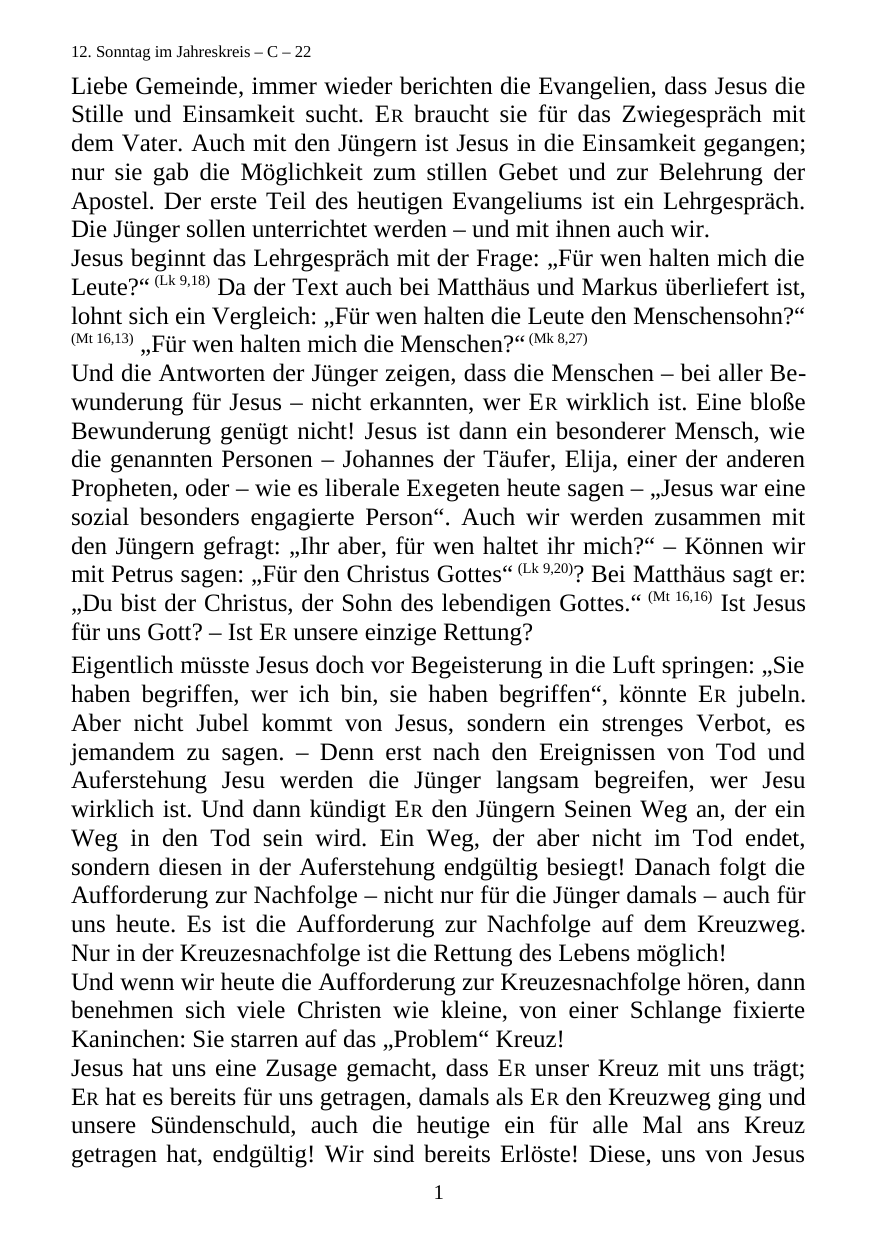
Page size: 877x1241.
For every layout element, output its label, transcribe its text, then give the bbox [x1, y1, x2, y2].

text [71, 1053, 806, 1168]
text Und die Antworten der Jünger zeigen, dass die Menschen – bei aller Bewunderung für Jesus – nicht erkannten, wer ER wirklich ist. Eine bloße Bewunderung genügt nicht! Jesus ist dann ein besonderer Mensch, wie die genannten Personen – Johannes der Täufer, Elija, einer der anderen Propheten, oder – wie es liberale Exegeten heute sagen – „Jesus war eine sozial besonders engagierte Person“. Auch wir werden zusammen mit den Jüngern gefragt: „Ihr aber, für wen haltet ihr mich?“ – Können wir mit Petrus sagen: „Für den Christus Gottes“ (Lk 9,20)? Bei Matthäus sagt er: „Du bist der Christus, der Sohn des lebendigen Gottes.“ (Mt 16,16) Ist Jesus für uns Gott? – Ist ER unsere einzige Rettung? [71, 358, 806, 646]
text Eigentlich müsste Jesus doch vor Begeisterung in die Luft springen: „Sie haben begriffen, wer ich bin, sie haben begriffen“, könnte ER jubeln. Aber nicht Jubel kommt von Jesus, sondern ein strenges Verbot, es jemandem zu sagen. – Denn erst nach den Ereignissen von Tod und Auferstehung Jesu werden die Jünger langsam begreifen, wer Jesu wirklich ist. Und dann kündigt ER den Jüngern Seinen Weg an, der ein Weg in den Tod sein wird. Ein Weg, der aber nicht im Tod endet, sondern diesen in der Auferstehung endgültig besiegt! Danach folgt die Aufforderung zur Nachfolge – nicht nur für die Jünger damals – auch für uns heute. Es ist die Aufforderung zur Nachfolge auf dem Kreuzweg. Nur in der Kreuzesnachfolge ist die Rettung des Lebens möglich! [71, 651, 806, 967]
text Und wenn wir heute die Aufforderung zur Kreuzesnachfolge hören, dann benehmen sich viele Christen wie kleine, von einer Schlange fixierte Kaninchen: Sie starren auf das „Problem“ Kreuz! [71, 967, 806, 1053]
text Liebe Gemeinde, immer wieder berichten die Evangelien, dass Jesus die Stille und Einsamkeit sucht. ER braucht sie für das Zwiegespräch mit dem Vater. Auch mit den Jüngern ist Jesus in die Einsamkeit gegangen; nur sie gab die Möglichkeit zum stillen Gebet und zur Belehrung der Apostel. Der erste Teil des heutigen Evangeliums ist ein Lehrgespräch. Die Jünger sollen unterrichtet werden – und mit ihnen auch wir. [71, 71, 806, 243]
text Jesus beginnt das Lehrgespräch mit der Frage: „Für wen halten mich die Leute?“ (Lk 9,18) Da der Text auch bei Matthäus und Markus überliefert ist, lohnt sich ein Vergleich: „Für wen halten die Leute den Menschensohn?“ (Mt 16,13) „Für wen halten mich die Menschen?“ (Mk 8,27) [71, 243, 806, 358]
